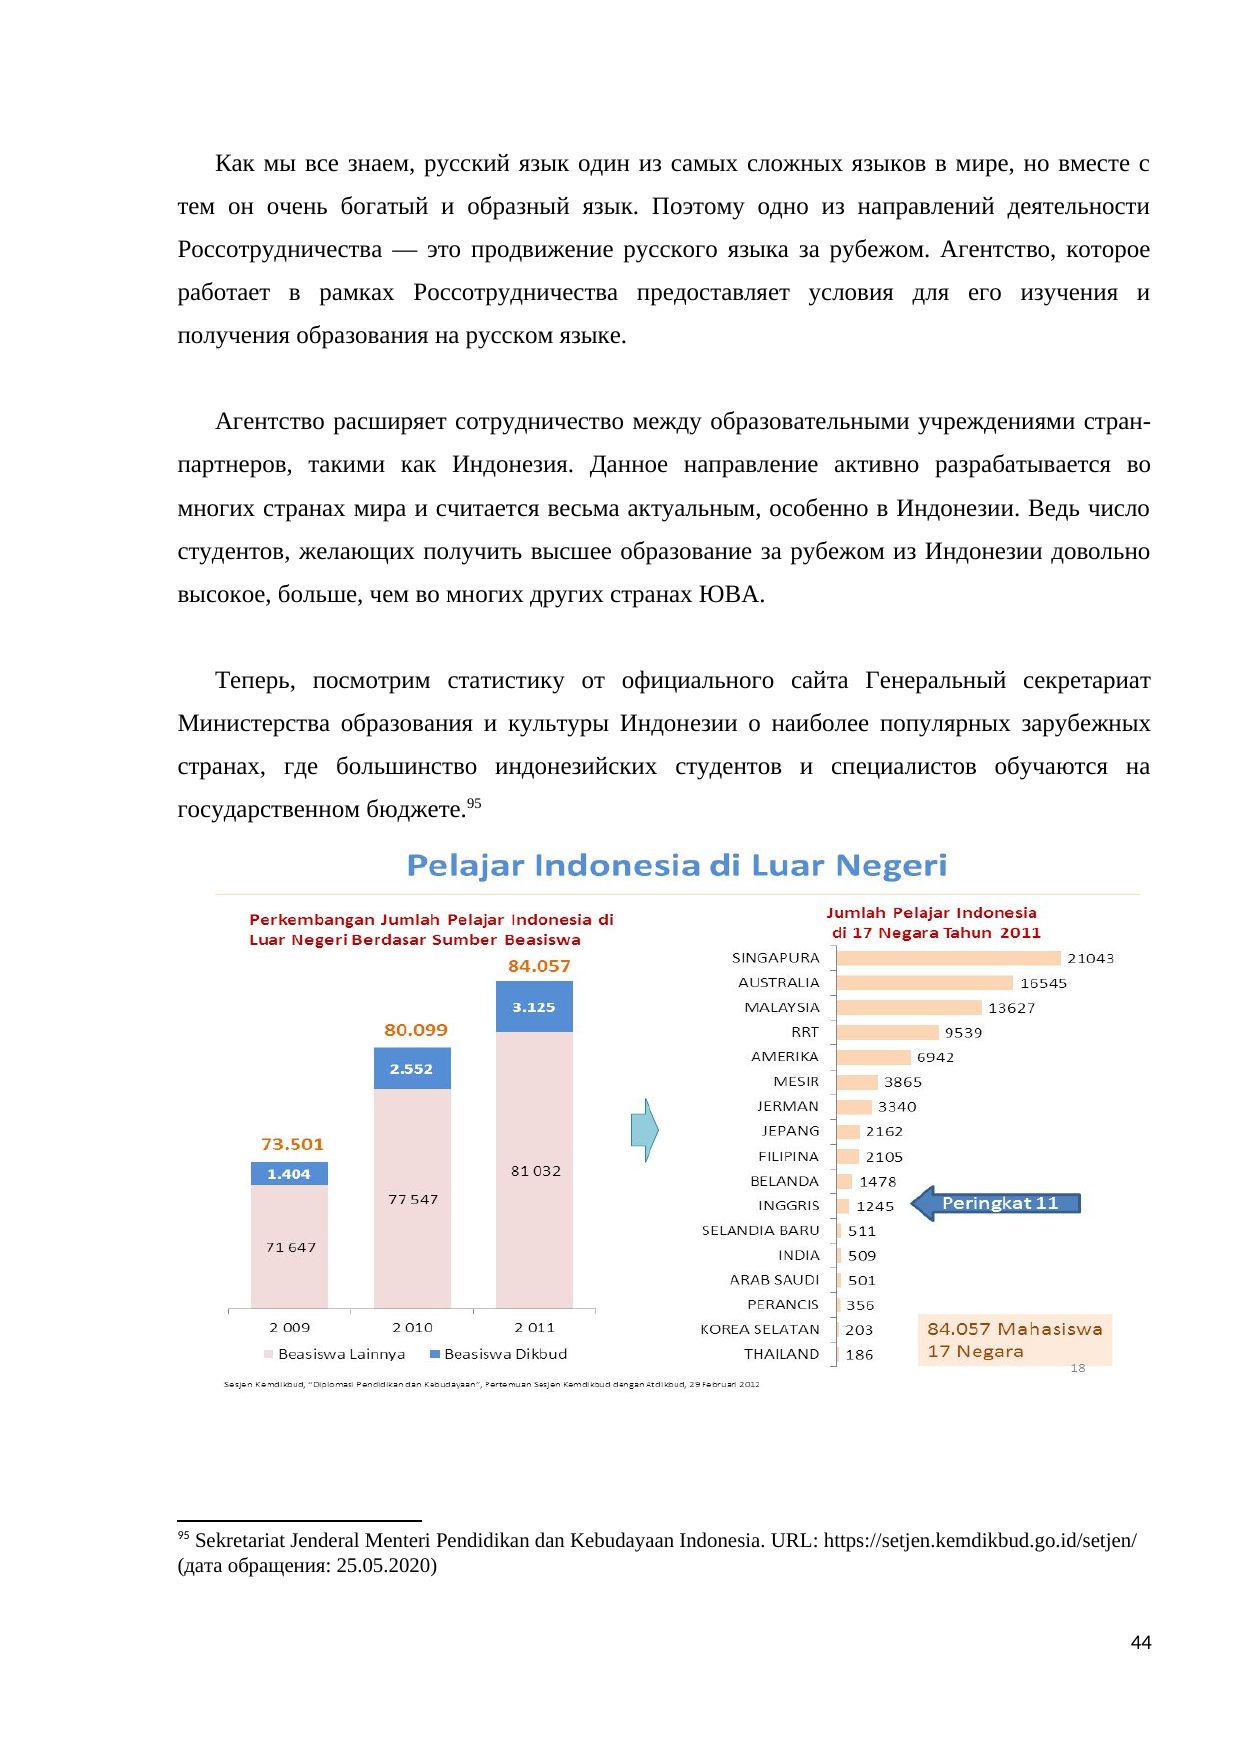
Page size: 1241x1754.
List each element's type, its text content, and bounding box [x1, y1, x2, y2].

text Теперь, посмотрим статистику от официального сайта Генеральный секретариат Министерства образования и культуры Индонезии о наиболее популярных зарубежных странах, где большинство индонезийских студентов и специалистов обучаются на государственном бюджете. [177, 665, 1152, 823]
picture [214, 837, 1140, 1393]
text Как мы все знаем, русский язык один из самых сложных языков в мире, но вместе с тем он очень богатый и образный язык. Поэтому одно из направлений деятельности Россотрудничества — это продвижение русского языка за рубежом. Агентство, которое работает в рамках Россотрудничества предоставляет условия для его изучения и получения образования на русском языке. [177, 148, 1152, 349]
text Агентство расширяет сотрудничество между образовательными учреждениями стран-партнеров, такими как Индонезия. Данное направление активно разрабатывается во многих странах мира и считается весьма актуальным, особенно в Индонезии. Ведь число студентов, желающих получить высшее образование за рубежом из Индонезии довольно высокое, больше, чем во многих других странах ЮВА. [177, 406, 1152, 608]
